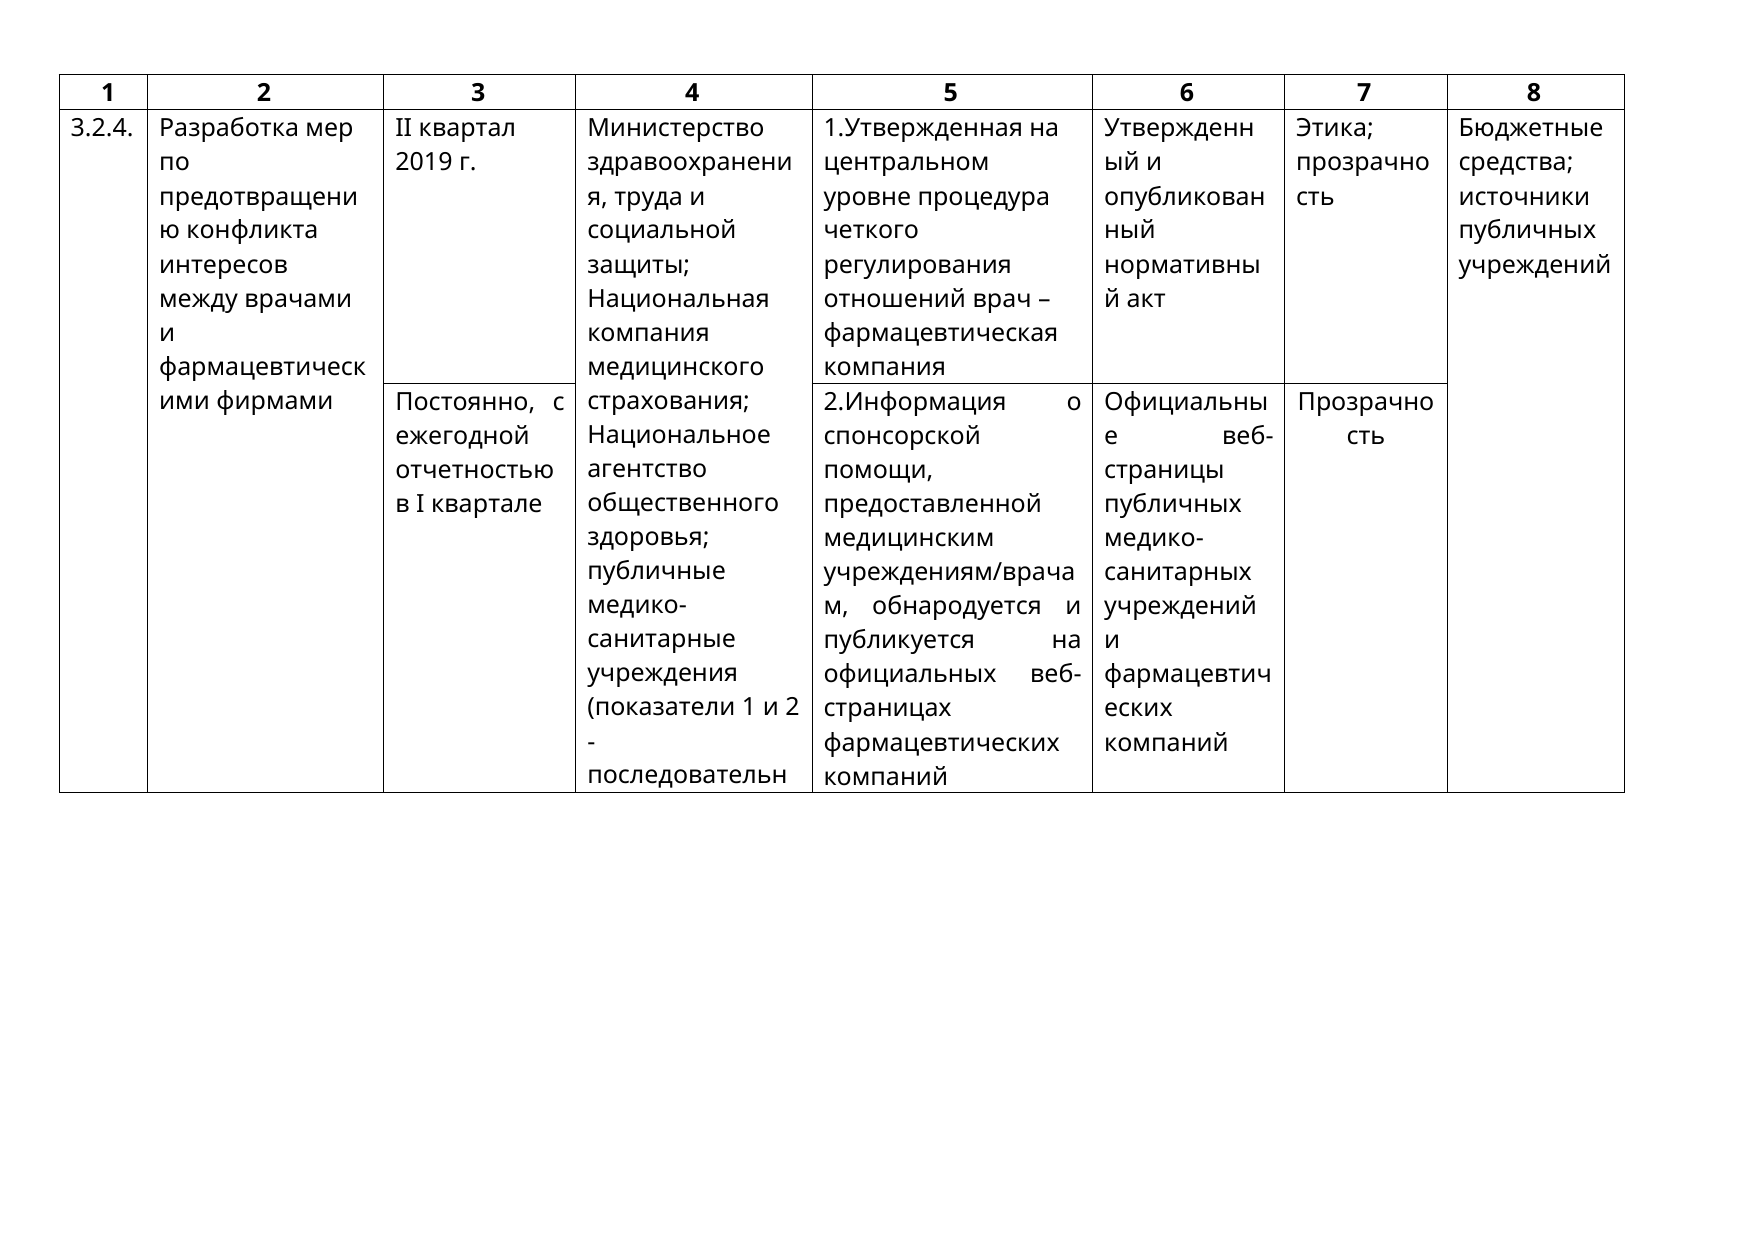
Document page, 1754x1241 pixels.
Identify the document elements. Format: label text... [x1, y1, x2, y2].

table_header 2 [148, 75, 383, 109]
table_header 4 [576, 75, 812, 109]
table_cell Бюджетные средства; источники публичных учреждений [1448, 110, 1624, 792]
table_header 1 [60, 75, 147, 109]
table_cell Утвержденный и опубликованный нормативный акт [1093, 110, 1284, 382]
table_cell 2.Информация о спонсорской помощи, предоставленной медицинским учреждениям/врачам, обнародуется и публикуется на официальных веб-страницах фармацевтических компаний [813, 384, 1092, 792]
table_header 6 [1093, 75, 1284, 109]
table_cell Этика; прозрачность [1285, 110, 1447, 382]
table_cell II квартал 2019 г. [384, 110, 575, 382]
table_header 3 [384, 75, 575, 109]
table_header 7 [1285, 75, 1447, 109]
table_header 8 [1448, 75, 1624, 109]
table_header 5 [813, 75, 1092, 109]
table_cell 3.2.4. [60, 110, 147, 792]
table_cell Прозрачность [1285, 384, 1447, 792]
table_cell 1.Утвержденная на центральном уровне процедура четкого регулирования отношений врач –фармацевтическая компания [813, 110, 1092, 382]
table_cell Официальные веб-страницы публичных медико-санитарных учреждений и фармацевтических компаний [1093, 384, 1284, 792]
table_cell Министерство здравоохранения, труда и социальной защиты; Национальная компания медицинского страхования; Национальное агентство общественного здоровья; публичные медико-санитарные учреждения (показатели 1 и 2 -последовательная ответственность; показатели 3 и 4 -общая ответственности) [576, 110, 812, 792]
table_cell Разработка мер по предотвращению конфликта интересов между врачами и фармацевтическими фирмами [148, 110, 383, 792]
table_cell Постоянно, с ежегодной отчетностью в I квартале [384, 384, 575, 792]
